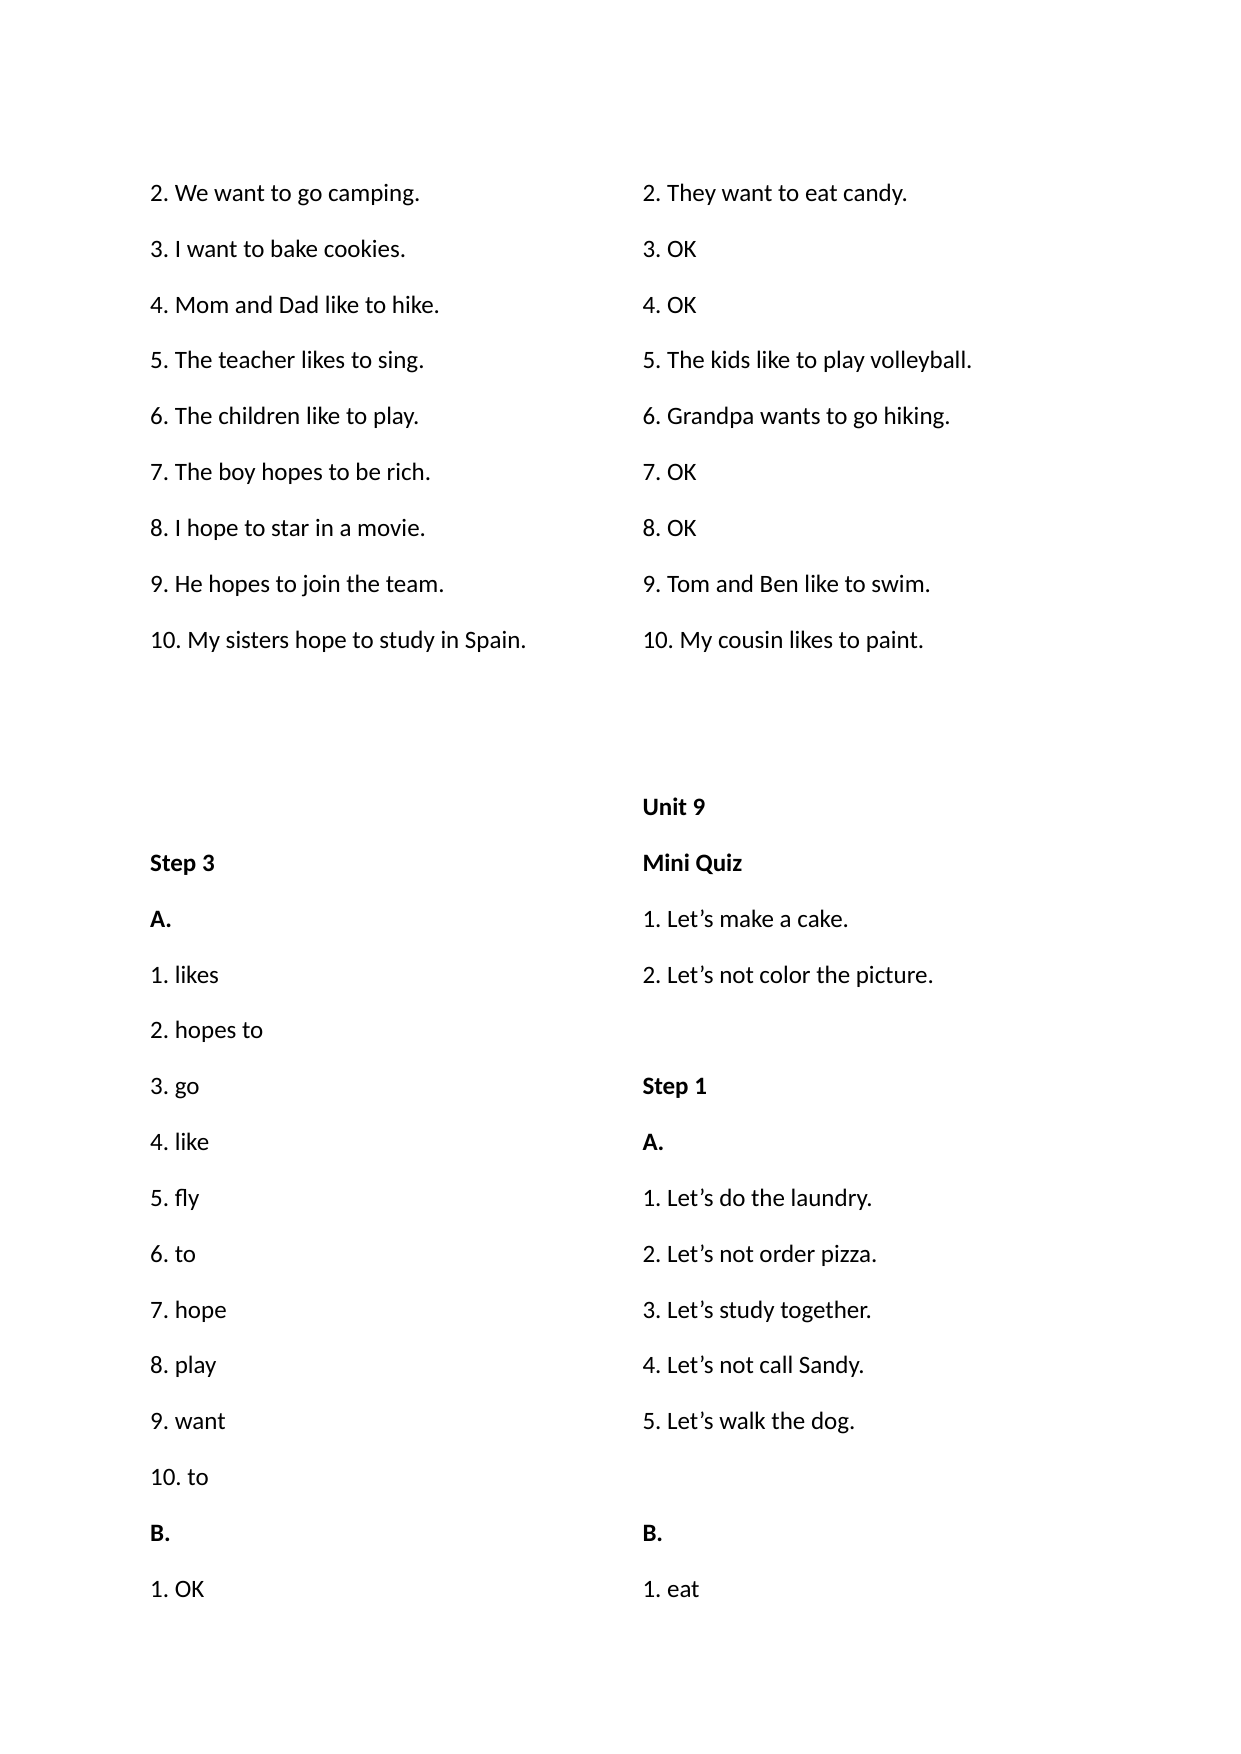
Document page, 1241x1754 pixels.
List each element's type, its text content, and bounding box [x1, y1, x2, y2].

text 1. OK [150, 1573, 598, 1603]
text 1. Let’s make a cake. [642, 903, 1090, 933]
text 4. like [150, 1126, 598, 1157]
text 5. The teacher likes to sing. [150, 345, 598, 375]
text 9. want [150, 1406, 598, 1436]
text 2. hopes to [150, 1015, 598, 1045]
text 4. Let’s not call Sandy. [642, 1350, 1090, 1380]
text 6. to [150, 1238, 598, 1268]
text 5. fly [150, 1182, 598, 1213]
text 3. Let’s study together. [642, 1294, 1090, 1324]
text 2. We want to go camping. [150, 177, 598, 208]
text A. [150, 903, 598, 933]
text Step 1 [642, 1071, 1090, 1101]
text 10. My sisters hope to study in Spain. [150, 624, 598, 654]
text Mini Quiz [642, 847, 1090, 878]
text 2. Let’s not color the picture. [642, 959, 1090, 989]
text 8. play [150, 1350, 598, 1380]
text 3. go [150, 1071, 598, 1101]
text 2. They want to eat candy. [642, 177, 1090, 208]
text 6. Grandpa wants to go hiking. [642, 401, 1090, 431]
text 5. Let’s walk the dog. [642, 1406, 1090, 1436]
text 1. likes [150, 959, 598, 989]
text 1. eat [642, 1573, 1090, 1603]
text Unit 9 [642, 791, 1090, 822]
text 9. He hopes to join the team. [150, 568, 598, 598]
text 10. to [150, 1461, 598, 1492]
text 8. I hope to star in a movie. [150, 512, 598, 543]
text 6. The children like to play. [150, 401, 598, 431]
text 3. OK [642, 233, 1090, 263]
text 9. Tom and Ben like to swim. [642, 568, 1090, 598]
text 5. The kids like to play volleyball. [642, 345, 1090, 375]
text 7. hope [150, 1294, 598, 1324]
text 4. Mom and Dad like to hike. [150, 289, 598, 319]
text 1. Let’s do the laundry. [642, 1182, 1090, 1213]
text B. [642, 1517, 1090, 1548]
text 2. Let’s not order pizza. [642, 1238, 1090, 1268]
text B. [150, 1517, 598, 1548]
text 7. OK [642, 456, 1090, 487]
text 10. My cousin likes to paint. [642, 624, 1090, 654]
text 3. I want to bake cookies. [150, 233, 598, 263]
text Step 3 [150, 847, 598, 878]
text 7. The boy hopes to be rich. [150, 456, 598, 487]
text A. [642, 1126, 1090, 1157]
text 8. OK [642, 512, 1090, 543]
text 4. OK [642, 289, 1090, 319]
